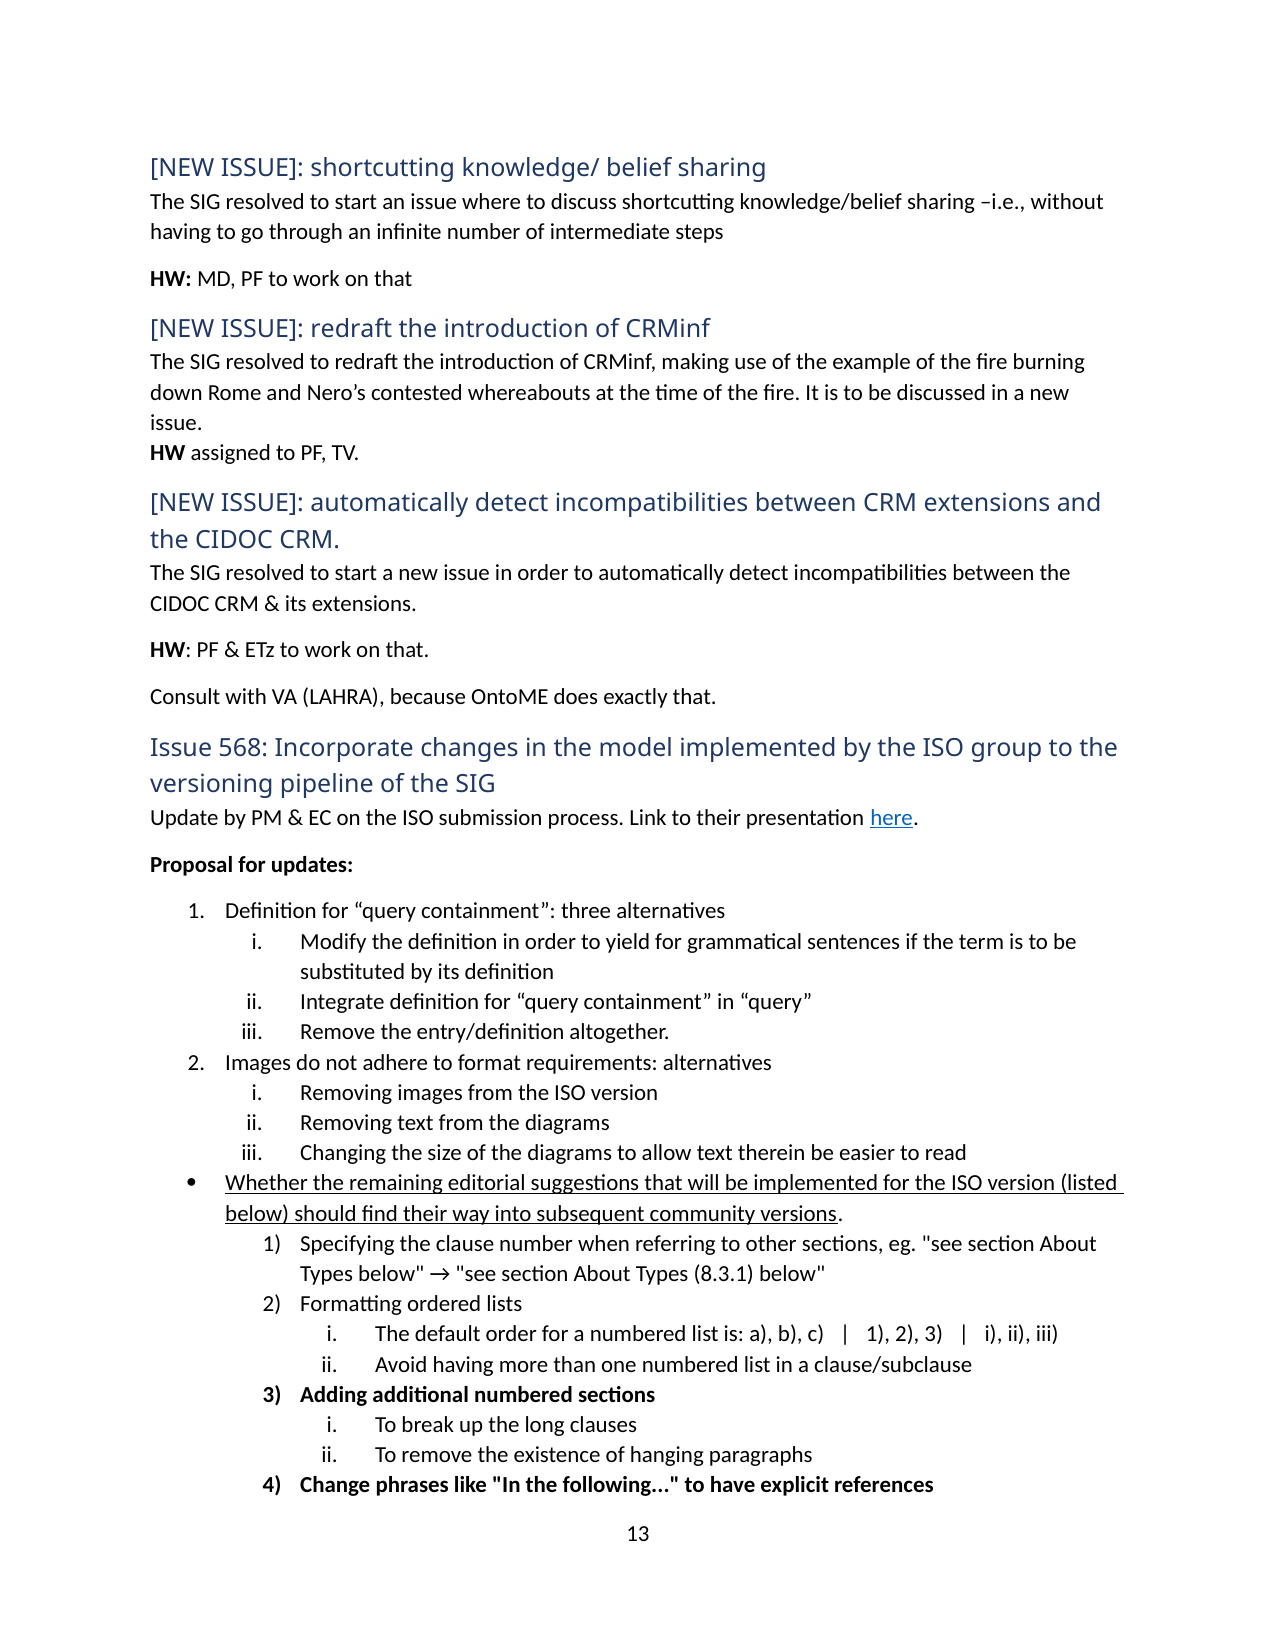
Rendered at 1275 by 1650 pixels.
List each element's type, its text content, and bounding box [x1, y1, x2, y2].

list Images do not adhere to format requirements: alternatives [187, 1048, 1125, 1076]
list To remove the existence of hanging paragraphs [337, 1440, 1125, 1468]
text HW: PF & ETz to work on that. [150, 636, 1125, 664]
list Specifying the clause number when referring to other sections, eg. "see section About Types below" → "see section About Types (8.3.1) below" [262, 1229, 1125, 1287]
subtitle Issue 568: Incorporate changes in the model implemented by the ISO group to the versioning pipeline of the SIG [150, 729, 1125, 800]
text Update by PM & EC on the ISO submission process. Link to their presentation here. [150, 803, 1125, 831]
list Change phrases like "In the following..." to have explicit references [262, 1471, 1125, 1499]
text The SIG resolved to redraft the introduction of CRMinf, making use of the example of the fire burning down Rome and Nero’s contested whereabouts at the time of the fire. It is to be discussed in a new issue. HW assigned to PF, TV. [150, 347, 1125, 466]
text HW: MD, PF to work on that [150, 264, 1125, 292]
text The SIG resolved to start a new issue in order to automatically detect incompatibilities between the CIDOC CRM & its extensions. [150, 558, 1125, 617]
list Adding additional numbered sections [262, 1380, 1125, 1408]
list Changing the size of the diagrams to allow text therein be easier to read [262, 1138, 1125, 1166]
subtitle [NEW ISSUE]: redraft the introduction of CRMinf [150, 311, 1125, 345]
list Whether the remaining editorial suggestions that will be implemented for the ISO version (listed below) should find their way into subsequent community versions. [187, 1168, 1125, 1227]
subtitle [NEW ISSUE]: shortcutting knowledge/ belief sharing [150, 150, 1125, 184]
list Definition for “query containment”: three alternatives [187, 897, 1125, 925]
text Proposal for updates: [150, 850, 1125, 878]
list To break up the long clauses [337, 1410, 1125, 1438]
list Modify the definition in order to yield for grammatical sentences if the term is to be substituted by its definition [262, 927, 1125, 985]
list Remove the entry/definition altogether. [262, 1017, 1125, 1046]
list Integrate definition for “query containment” in “query” [262, 987, 1125, 1015]
list Removing images from the ISO version [262, 1078, 1125, 1106]
text The SIG resolved to start an issue where to discuss shortcutting knowledge/belief sharing –i.e., without having to go through an infinite number of intermediate steps [150, 187, 1125, 245]
list Avoid having more than one numbered list in a clause/subclause [337, 1350, 1125, 1378]
text Consult with VA (LAHRA), because OntoME does exactly that. [150, 682, 1125, 711]
list The default order for a numbered list is: a), b), c) | 1), 2), 3) | i), ii), iii) [337, 1319, 1125, 1348]
list Formatting ordered lists [262, 1289, 1125, 1317]
list Removing text from the diagrams [262, 1108, 1125, 1136]
subtitle [NEW ISSUE]: automatically detect incompatibilities between CRM extensions and the CIDOC CRM. [150, 485, 1125, 556]
